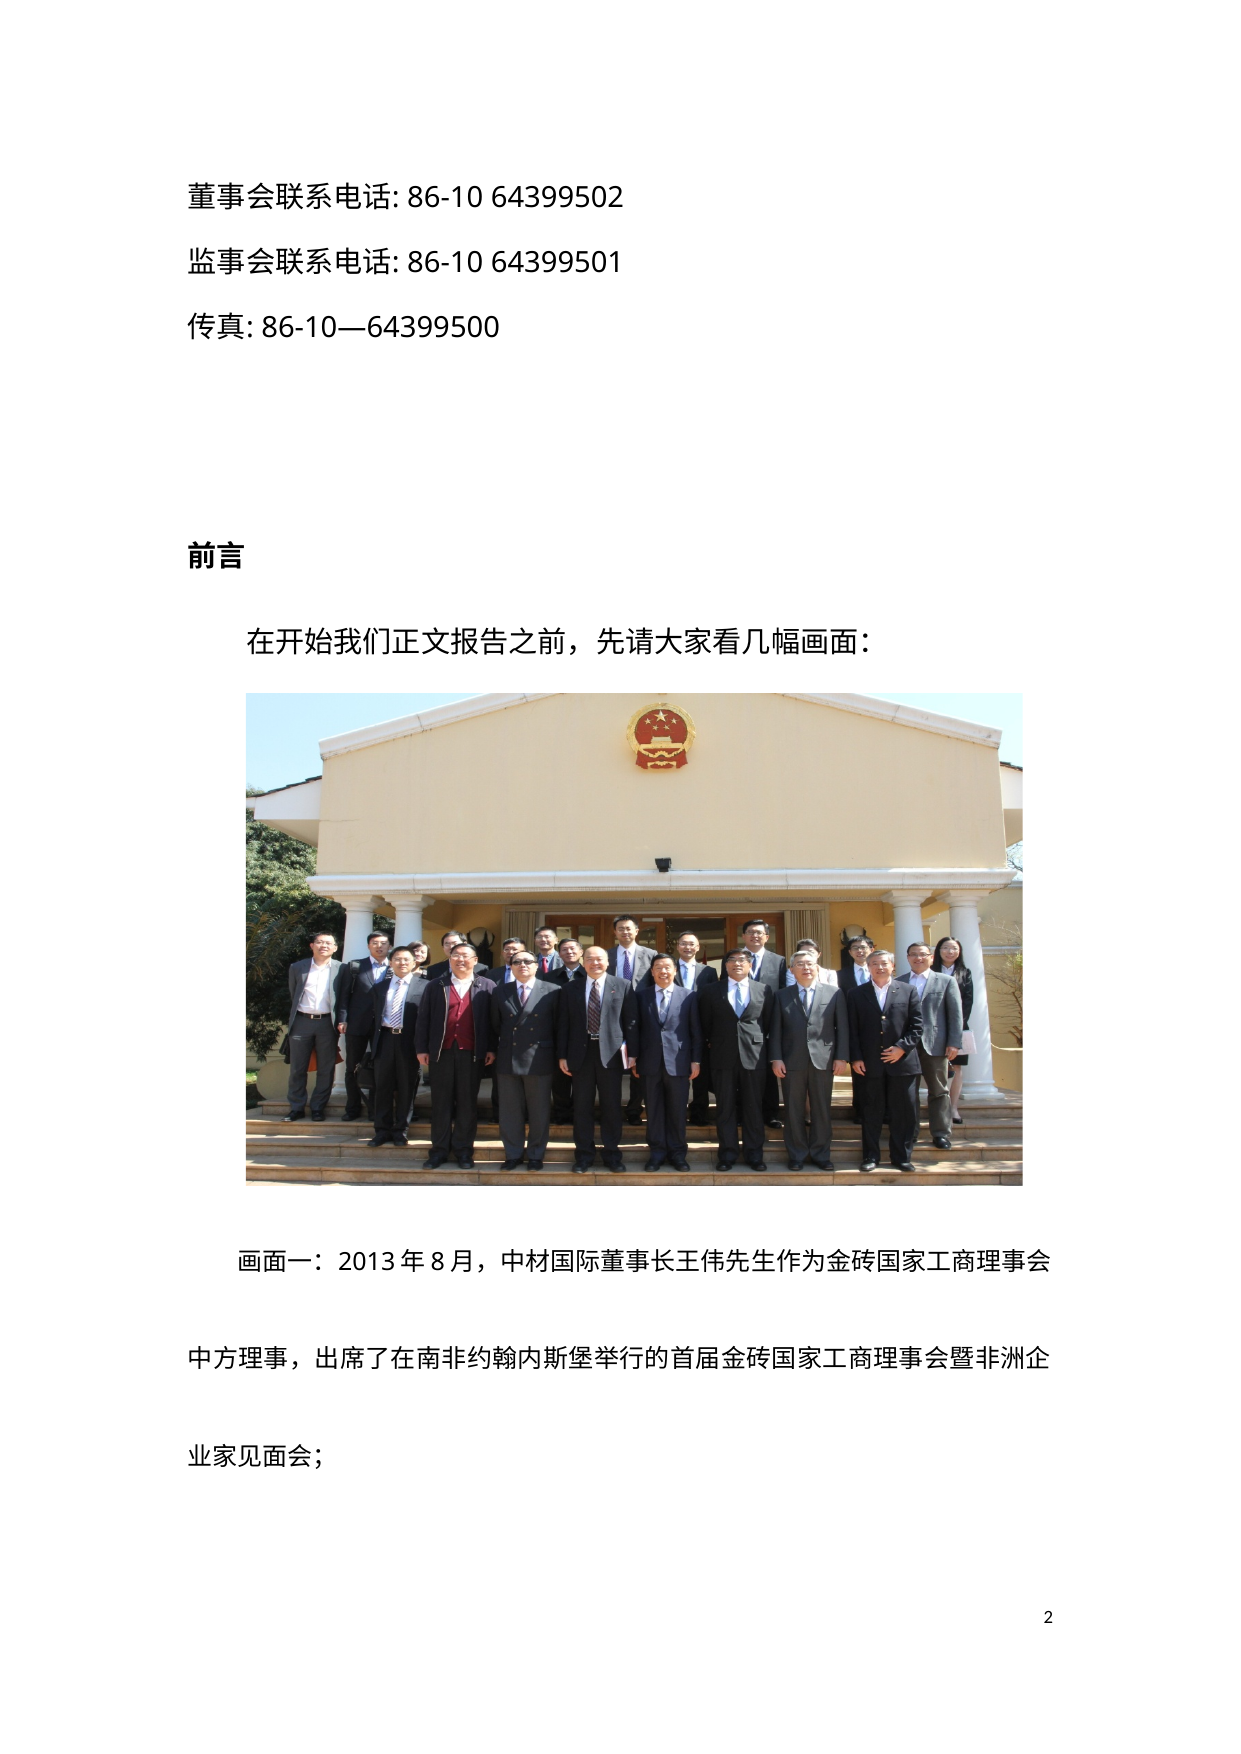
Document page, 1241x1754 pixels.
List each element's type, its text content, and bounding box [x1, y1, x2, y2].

text 传真: 86-10—64399500 [187, 292, 1053, 357]
text 前言 [187, 521, 1053, 586]
picture [245, 693, 1023, 1186]
text 监事会联系电话: 86-10 64399501 [187, 227, 1053, 292]
text 董事会联系电话: 86-10 64399502 [187, 162, 1053, 227]
text 在开始我们正文报告之前，先请大家看几幅画面： [187, 607, 1053, 672]
text 画面一：2013年8月，中材国际董事长王伟先生作为金砖国家工商理事会中方理事，出席了在南非约翰内斯堡举行的首届金砖国家工商理事会暨非洲企业家见面会； [187, 1227, 1053, 1487]
